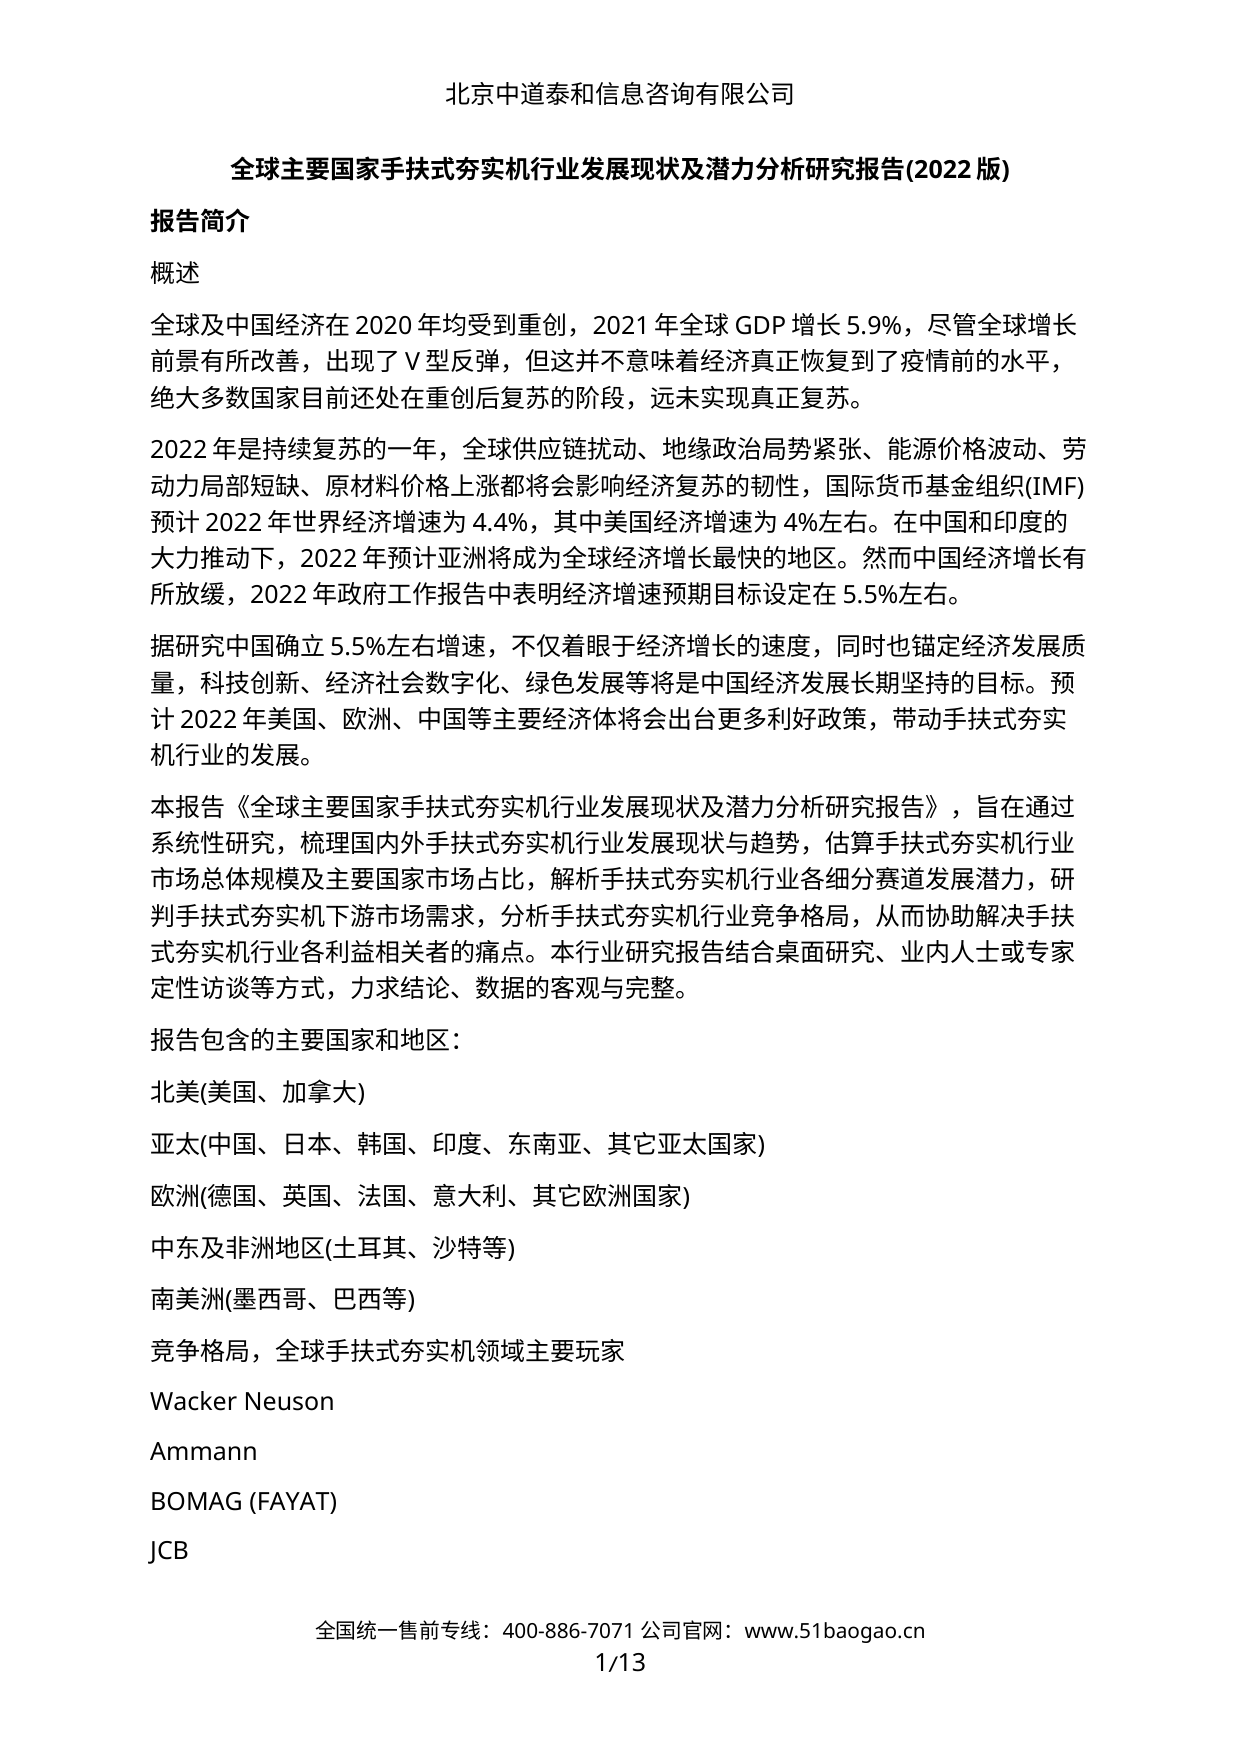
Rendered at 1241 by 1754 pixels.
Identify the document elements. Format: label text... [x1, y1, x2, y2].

text 竞争格局，全球手扶式夯实机领域主要玩家 [150, 1332, 1090, 1368]
text 概述 [150, 254, 1090, 290]
text 欧洲(德国、英国、法国、意大利、其它欧洲国家) [150, 1176, 1090, 1212]
text 中东及非洲地区(土耳其、沙特等) [150, 1228, 1090, 1264]
text Ammann [150, 1433, 1090, 1467]
text 据研究中国确立5.5%左右增速，不仅着眼于经济增长的速度，同时也锚定经济发展质量，科技创新、经济社会数字化、绿色发展等将是中国经济发展长期坚持的目标。预计2022年美国、欧洲、中国等主要经济体将会出台更多利好政策，带动手扶式夯实机行业的发展。 [150, 627, 1090, 772]
text 全球主要国家手扶式夯实机行业发展现状及潜力分析研究报告(2022版) [150, 150, 1090, 186]
text 亚太(中国、日本、韩国、印度、东南亚、其它亚太国家) [150, 1124, 1090, 1161]
text 全球及中国经济在2020年均受到重创，2021年全球GDP增长5.9%，尽管全球增长前景有所改善，出现了V型反弹，但这并不意味着经济真正恢复到了疫情前的水平，绝大多数国家目前还处在重创后复苏的阶段，远未实现真正复苏。 [150, 306, 1090, 414]
text 2022年是持续复苏的一年，全球供应链扰动、地缘政治局势紧张、能源价格波动、劳动力局部短缺、原材料价格上涨都将会影响经济复苏的韧性，国际货币基金组织(IMF)预计2022年世界经济增速为4.4%，其中美国经济增速为4%左右。在中国和印度的大力推动下，2022年预计亚洲将成为全球经济增长最快的地区。然而中国经济增长有所放缓，2022年政府工作报告中表明经济增速预期目标设定在5.5%左右。 [150, 430, 1090, 611]
text 报告简介 [150, 202, 1090, 238]
text 北美(美国、加拿大) [150, 1072, 1090, 1109]
text 南美洲(墨西哥、巴西等) [150, 1280, 1090, 1316]
text JCB [150, 1533, 1090, 1567]
text Wacker Neuson [150, 1384, 1090, 1418]
text 报告包含的主要国家和地区： [150, 1021, 1090, 1057]
text BOMAG (FAYAT) [150, 1483, 1090, 1517]
text 本报告《全球主要国家手扶式夯实机行业发展现状及潜力分析研究报告》，旨在通过系统性研究，梳理国内外手扶式夯实机行业发展现状与趋势，估算手扶式夯实机行业市场总体规模及主要国家市场占比，解析手扶式夯实机行业各细分赛道发展潜力，研判手扶式夯实机下游市场需求，分析手扶式夯实机行业竞争格局，从而协助解决手扶式夯实机行业各利益相关者的痛点。本行业研究报告结合桌面研究、业内人士或专家定性访谈等方式，力求结论、数据的客观与完整。 [150, 787, 1090, 1005]
